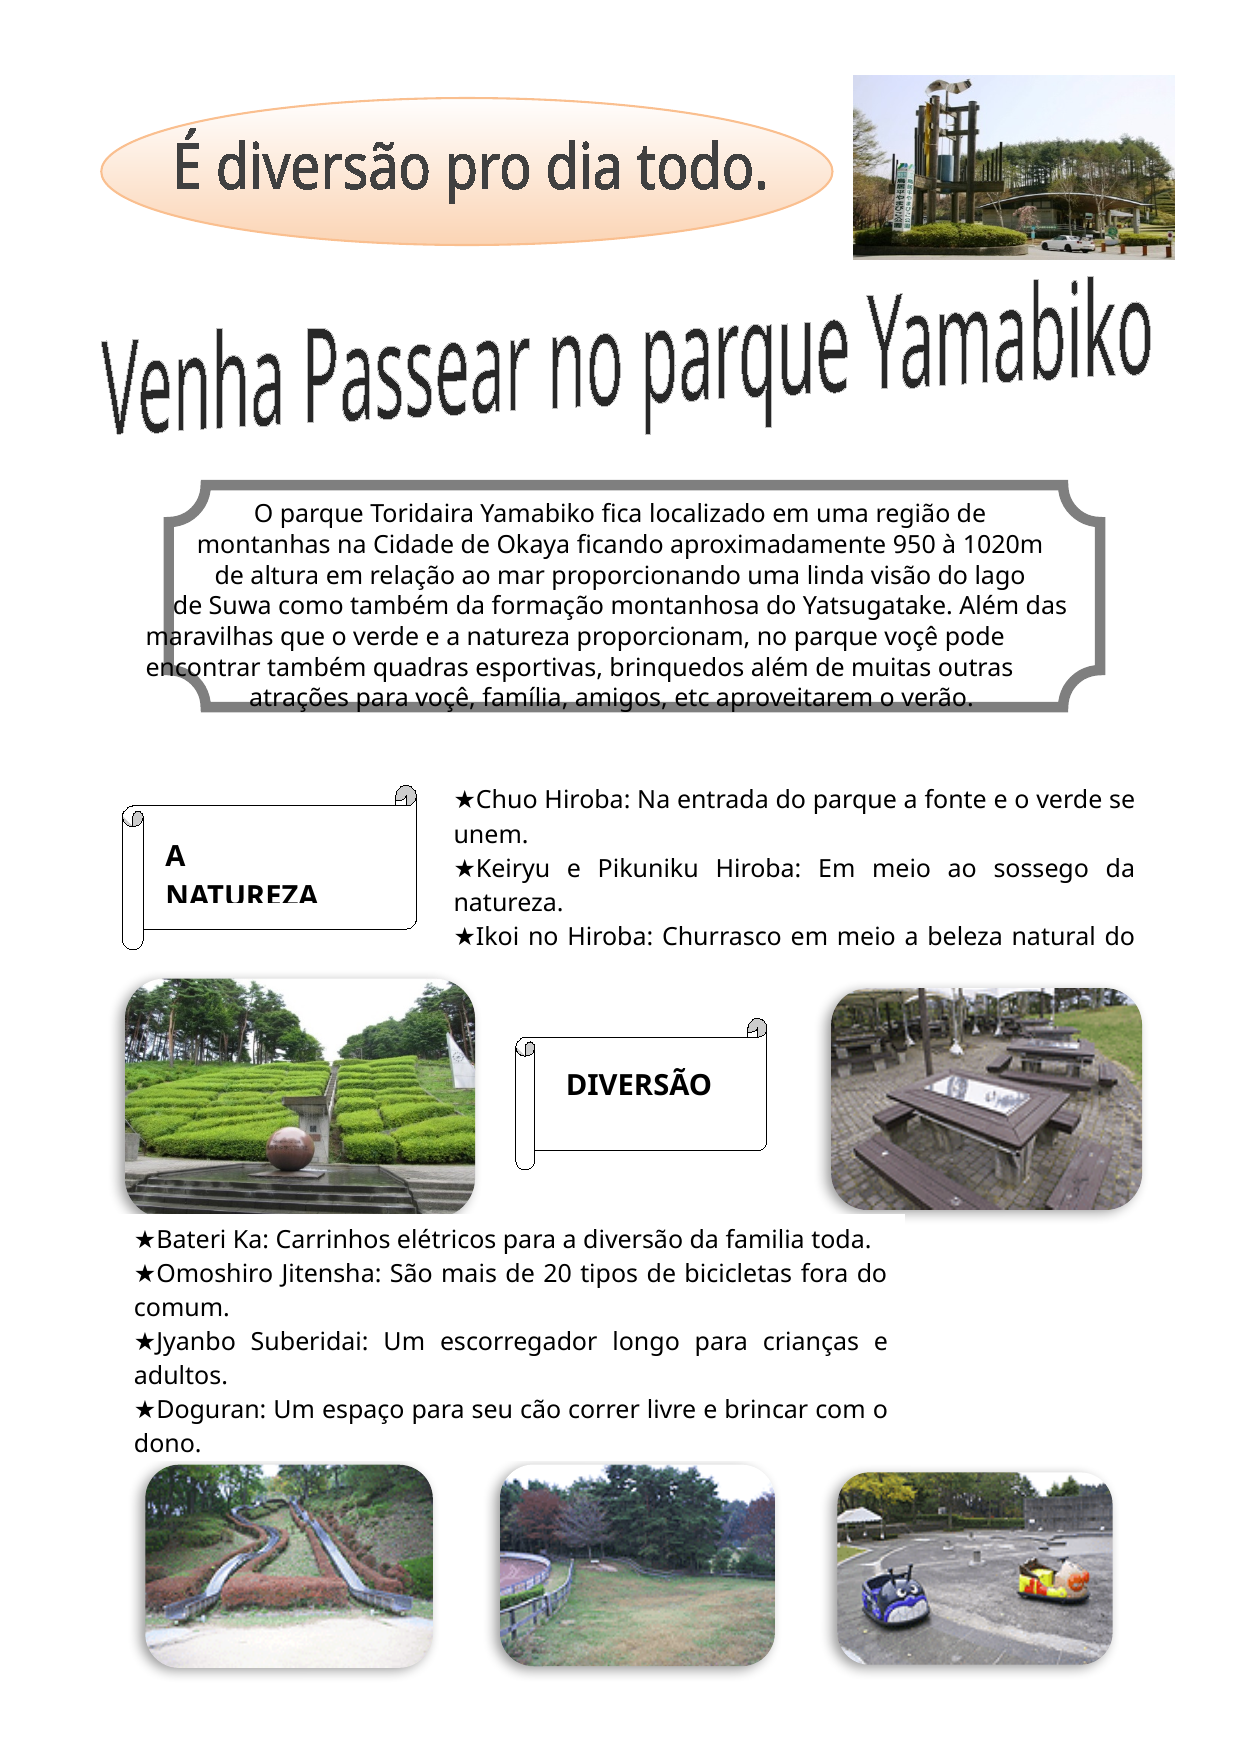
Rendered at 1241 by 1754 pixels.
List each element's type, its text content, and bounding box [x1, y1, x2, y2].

text de Suwa como também da formação montanhosa do Yatsugatake. Além das [74, 590, 1166, 621]
text de altura em relação ao mar proporcionando uma linda visão do lago [74, 559, 1166, 590]
picture [837, 1472, 1113, 1665]
picture [500, 1464, 775, 1667]
text montanhas na Cidade de Okaya ficando aproximadamente 950 à 1020m [74, 529, 1166, 559]
text O parque Toridaira Yamabiko fica localizado em uma região de [74, 498, 1166, 529]
text maravilhas que o verde e a natureza proporcionam, no parque voçê pode [74, 621, 1166, 651]
picture [145, 1464, 433, 1668]
text atrações para voçê, família, amigos, etc aproveitarem o verão. [74, 682, 1166, 713]
text encontrar também quadras esportivas, brinquedos além de muitas outras [74, 651, 1166, 682]
picture [831, 988, 1143, 1210]
picture [853, 75, 1175, 260]
picture [125, 978, 476, 1214]
